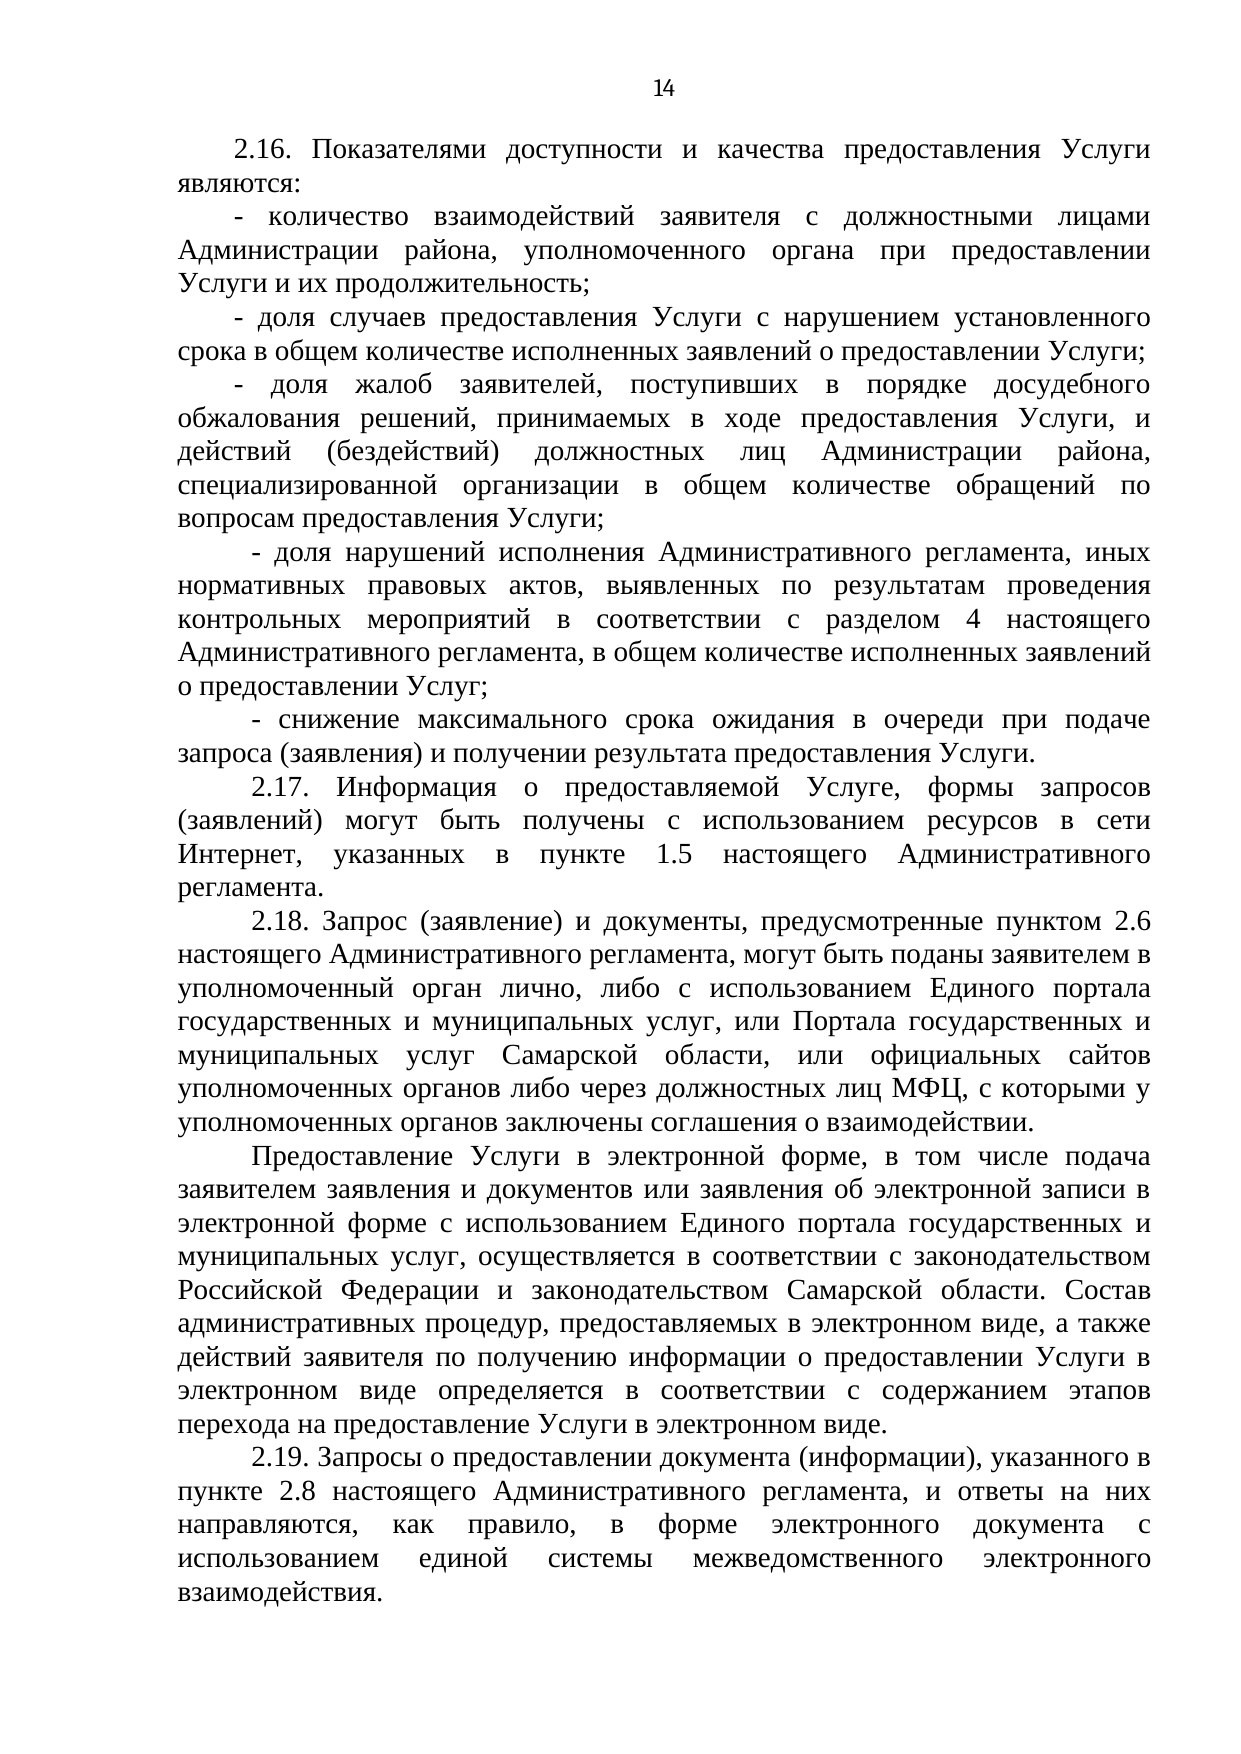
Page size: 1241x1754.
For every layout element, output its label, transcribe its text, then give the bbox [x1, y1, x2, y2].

text - снижение максимального срока ожидания в очереди при подаче запроса (заявления) и получении результата предоставления Услуги. [177, 702, 1152, 769]
text 2.18. Запрос (заявление) и документы, предусмотренные пунктом 2.6 настоящего Административного регламента, могут быть поданы заявителем в уполномоченный орган лично, либо с использованием Единого портала государственных и муниципальных услуг, или Портала государственных и муниципальных услуг Самарской области, или официальных сайтов уполномоченных органов либо через должностных лиц МФЦ, с которыми у уполномоченных органов заключены соглашения о взаимодействии. [177, 903, 1152, 1138]
text - доля нарушений исполнения Административного регламента, иных нормативных правовых актов, выявленных по результатам проведения контрольных мероприятий в соответствии с разделом 4 настоящего Административного регламента, в общем количестве исполненных заявлений о предоставлении Услуг; [177, 534, 1152, 702]
text 2.17. Информация о предоставляемой Услуге, формы запросов (заявлений) могут быть получены с использованием ресурсов в сети Интернет, указанных в пункте 1.5 настоящего Административного регламента. [177, 769, 1152, 903]
text - количество взаимодействий заявителя с должностными лицами Администрации района, уполномоченного органа при предоставлении Услуги и их продолжительность; [177, 198, 1152, 299]
text - доля случаев предоставления Услуги с нарушением установленного срока в общем количестве исполненных заявлений о предоставлении Услуги; [177, 299, 1152, 366]
text - доля жалоб заявителей, поступивших в порядке досудебного обжалования решений, принимаемых в ходе предоставления Услуги, и действий (бездействий) должностных лиц Администрации района, специализированной организации в общем количестве обращений по вопросам предоставления Услуги; [177, 366, 1152, 534]
text 2.16. Показателями доступности и качества предоставления Услуги являются: [177, 118, 1152, 198]
text Предоставление Услуги в электронной форме, в том числе подача заявителем заявления и документов или заявления об электронной записи в электронной форме с использованием Единого портала государственных и муниципальных услуг, осуществляется в соответствии с законодательством Российской Федерации и законодательством Самарской области. Состав административных процедур, предоставляемых в электронном виде, а также действий заявителя по получению информации о предоставлении Услуги в электронном виде определяется в соответствии с содержанием этапов перехода на предоставление Услуги в электронном виде. [177, 1138, 1152, 1439]
text 2.19. Запросы о предоставлении документа (информации), указанного в пункте 2.8 настоящего Административного регламента, и ответы на них направляются, как правило, в форме электронного документа с использованием единой системы межведомственного электронного взаимодействия. [177, 1439, 1152, 1607]
